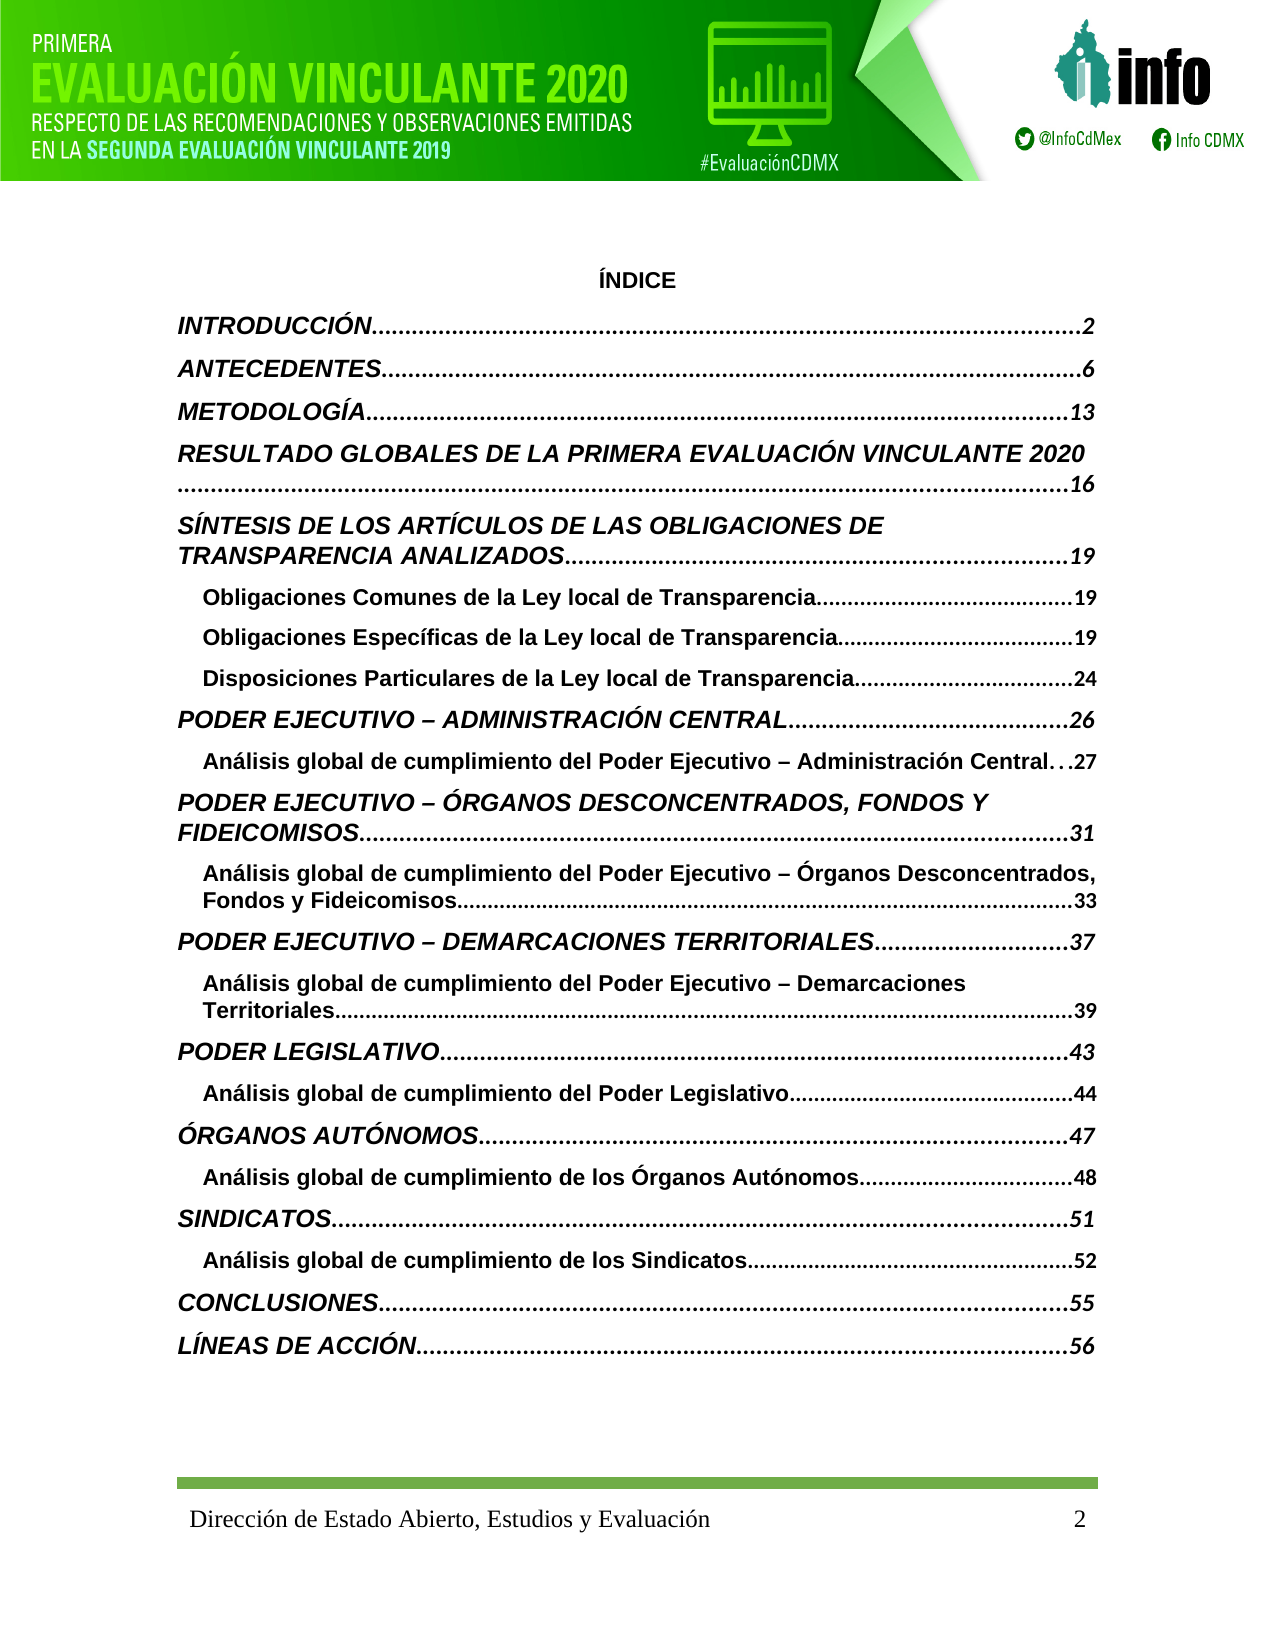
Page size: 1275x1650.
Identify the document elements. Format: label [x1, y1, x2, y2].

picture [0, 0, 1275, 181]
